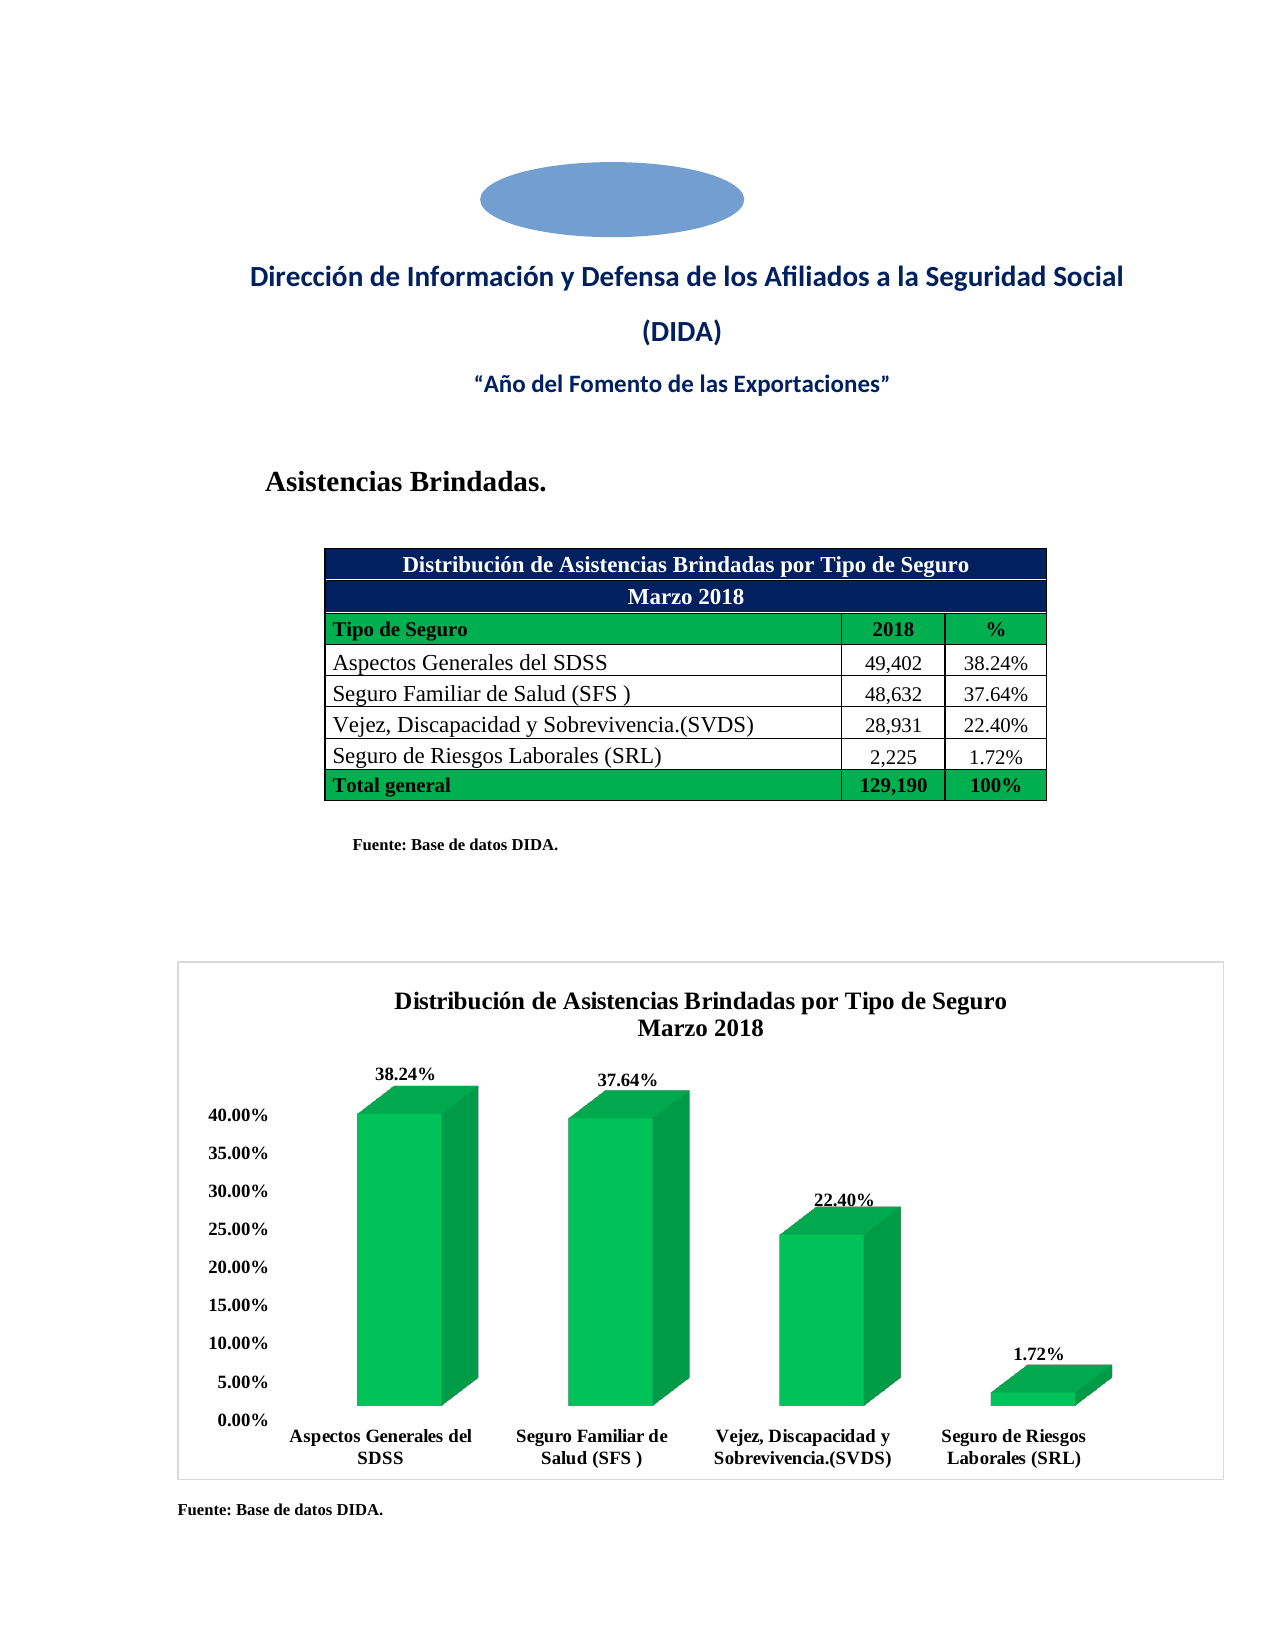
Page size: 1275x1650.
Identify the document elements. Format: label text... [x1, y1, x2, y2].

table_cell % [946, 614, 1046, 644]
table_cell Aspectos Generales del SDSS [326, 645, 841, 675]
table_cell Tipo de Seguro [326, 614, 841, 644]
table_cell Marzo 2018 [326, 581, 1046, 612]
table_cell 49,402 [842, 645, 944, 675]
table_cell 22.40% [946, 707, 1046, 737]
table_cell 2018 [842, 614, 944, 644]
table_cell Seguro de Riesgos Laborales (SRL) [326, 739, 841, 769]
table_header Distribución de Asistencias Brindadas por Tipo de Seguro [326, 549, 1046, 579]
text Asistencias Brindadas. [177, 464, 1186, 498]
text (DIDA) [177, 313, 1186, 349]
table_cell 1.72% [946, 739, 1046, 769]
table_cell 100% [946, 770, 1046, 800]
text Fuente: Base de datos DIDA. [177, 834, 1186, 854]
table_cell Vejez, Discapacidad y Sobrevivencia.(SVDS) [326, 707, 841, 737]
table_cell 38.24% [946, 645, 1046, 675]
table_cell Total general [326, 770, 841, 800]
table_cell 48,632 [842, 676, 944, 706]
table_cell 2,225 [842, 739, 944, 769]
table_cell Seguro Familiar de Salud (SFS ) [326, 676, 841, 706]
text “Año del Fomento de las Exportaciones” [177, 368, 1186, 399]
text Fuente: Base de datos DIDA. [177, 1500, 1186, 1519]
table_cell 129,190 [842, 770, 944, 800]
table_cell 37.64% [946, 676, 1046, 706]
table_cell 28,931 [842, 707, 944, 737]
text Dirección de Información y Defensa de los Afiliados a la Seguridad Social [177, 258, 1186, 293]
